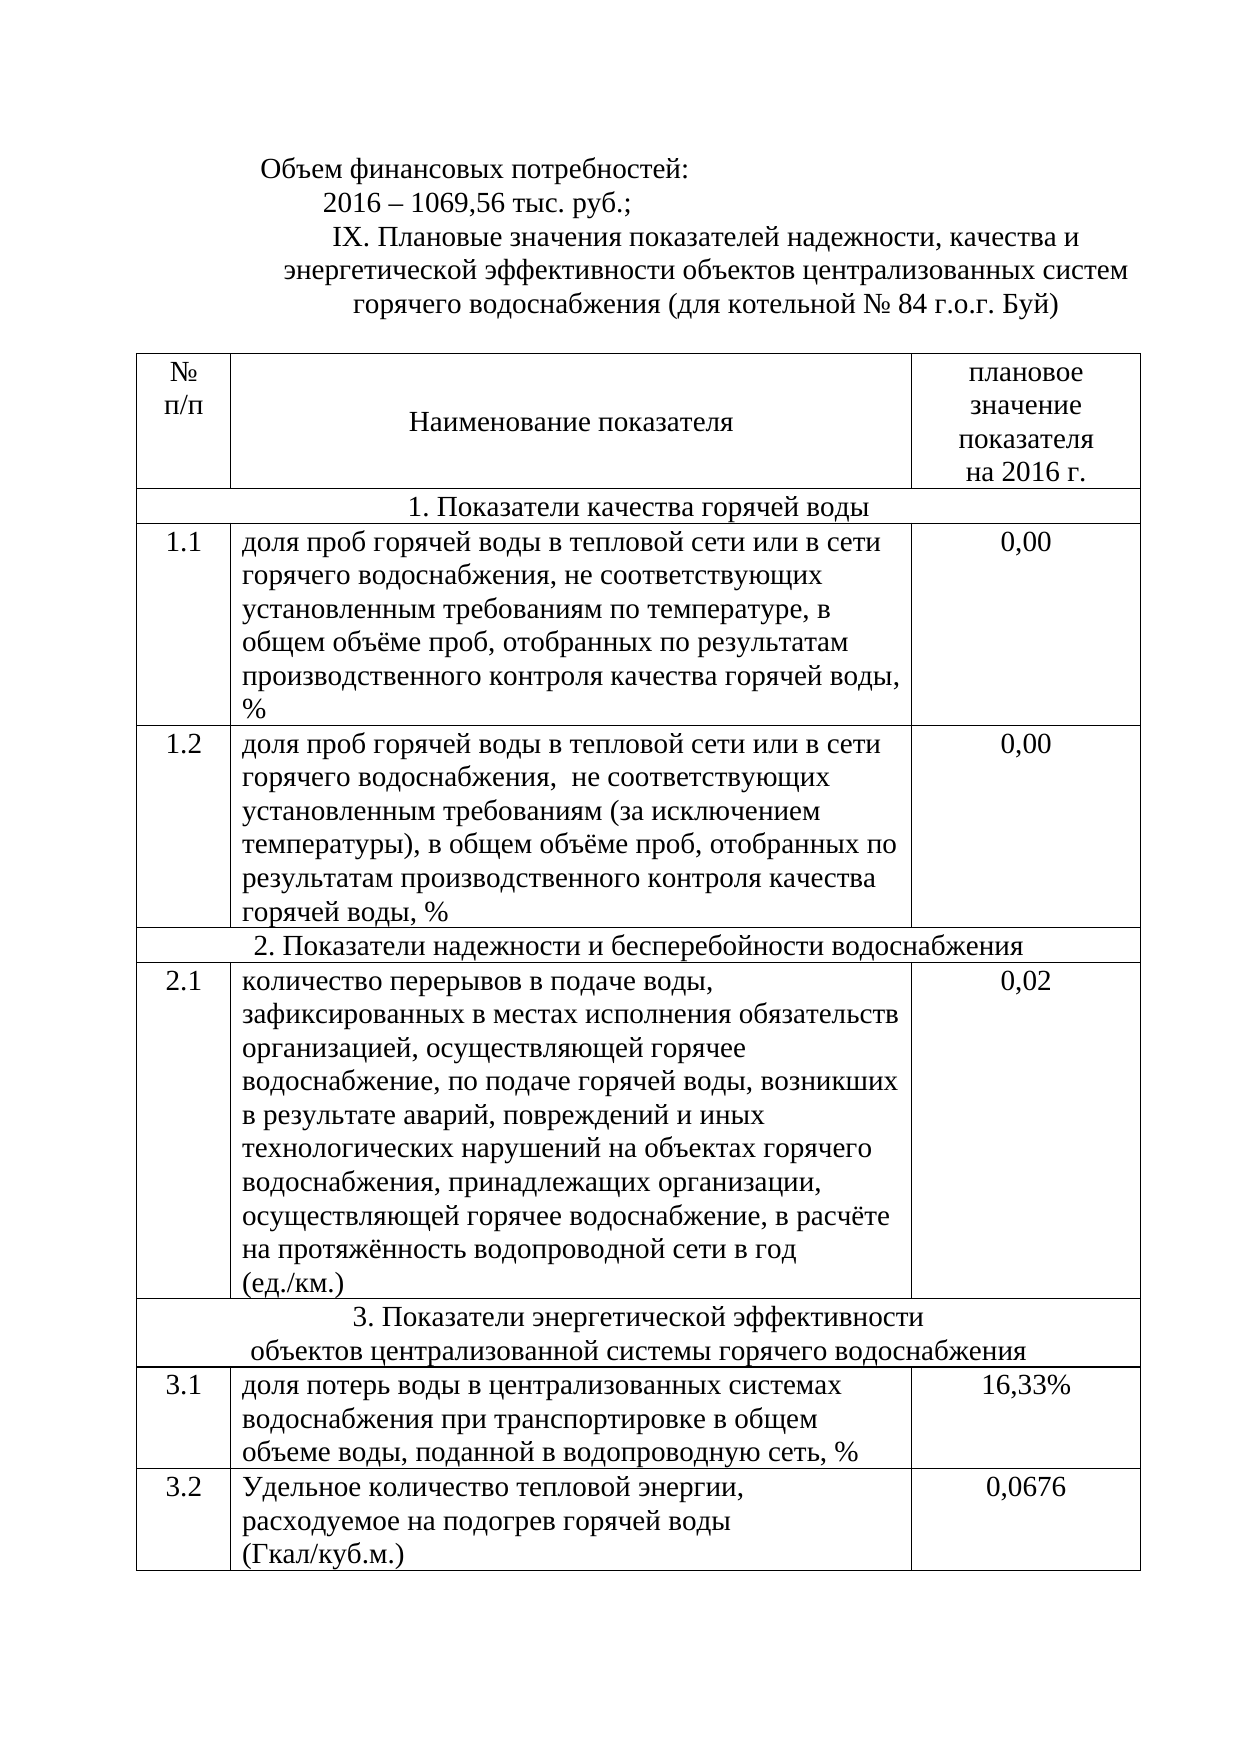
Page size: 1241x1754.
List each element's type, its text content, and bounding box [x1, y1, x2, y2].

table_cell 16,33% [912, 1368, 1140, 1468]
text Объем финансовых потребностей: [260, 152, 1152, 185]
table_cell доля проб горячей воды в тепловой сети или в сети горячего водоснабжения, не соответствующих установленным требованиям по температуре, в общем объёме проб, отобранных по результатам производственного контроля качества горячей воды, % [231, 524, 911, 725]
table_header плановое значение показателя на 2016 г. [912, 354, 1140, 488]
table_cell 2. Показатели надежности и бесперебойности водоснабжения [137, 928, 1140, 962]
table_cell 0,0676 [912, 1469, 1140, 1570]
table_cell Удельное количество тепловой энергии, расходуемое на подогрев горячей воды (Гкал/куб.м.) [231, 1469, 911, 1570]
table_header № п/п [137, 354, 230, 488]
text IX. Плановые значения показателей надежности, качества и энергетической эффективности объектов централизованных систем горячего водоснабжения (для котельной № 84 г.о.г. Буй) [260, 219, 1152, 319]
table_cell 1.1 [137, 524, 230, 725]
table_cell 1. Показатели качества горячей воды [137, 489, 1140, 523]
table_cell 2.1 [137, 963, 230, 1298]
table_cell 0,00 [912, 726, 1140, 927]
table_cell доля проб горячей воды в тепловой сети или в сети горячего водоснабжения, не соответствующих установленным требованиям (за исключением температуры), в общем объёме проб, отобранных по результатам производственного контроля качества горячей воды, % [231, 726, 911, 927]
table_cell 3. Показатели энергетической эффективности объектов централизованной системы горячего водоснабжения [137, 1299, 1140, 1366]
table_cell 0,02 [912, 963, 1140, 1298]
table_cell 3.1 [137, 1368, 230, 1468]
table_cell доля потерь воды в централизованных системах водоснабжения при транспортировке в общем объеме воды, поданной в водопроводную сеть, % [231, 1368, 911, 1468]
table_cell 3.2 [137, 1469, 230, 1570]
table_cell 0,00 [912, 524, 1140, 725]
list 2016 – 1069,56 тыс. руб.; [323, 185, 1152, 219]
table_cell количество перерывов в подаче воды, зафиксированных в местах исполнения обязательств организацией, осуществляющей горячее водоснабжение, по подаче горячей воды, возникших в результате аварий, повреждений и иных технологических нарушений на объектах горячего водоснабжения, принадлежащих организации, осуществляющей горячее водоснабжение, в расчёте на протяжённость водопроводной сети в год (ед./км.) [231, 963, 911, 1298]
table_header Наименование показателя [231, 354, 911, 488]
table_cell 1.2 [137, 726, 230, 927]
